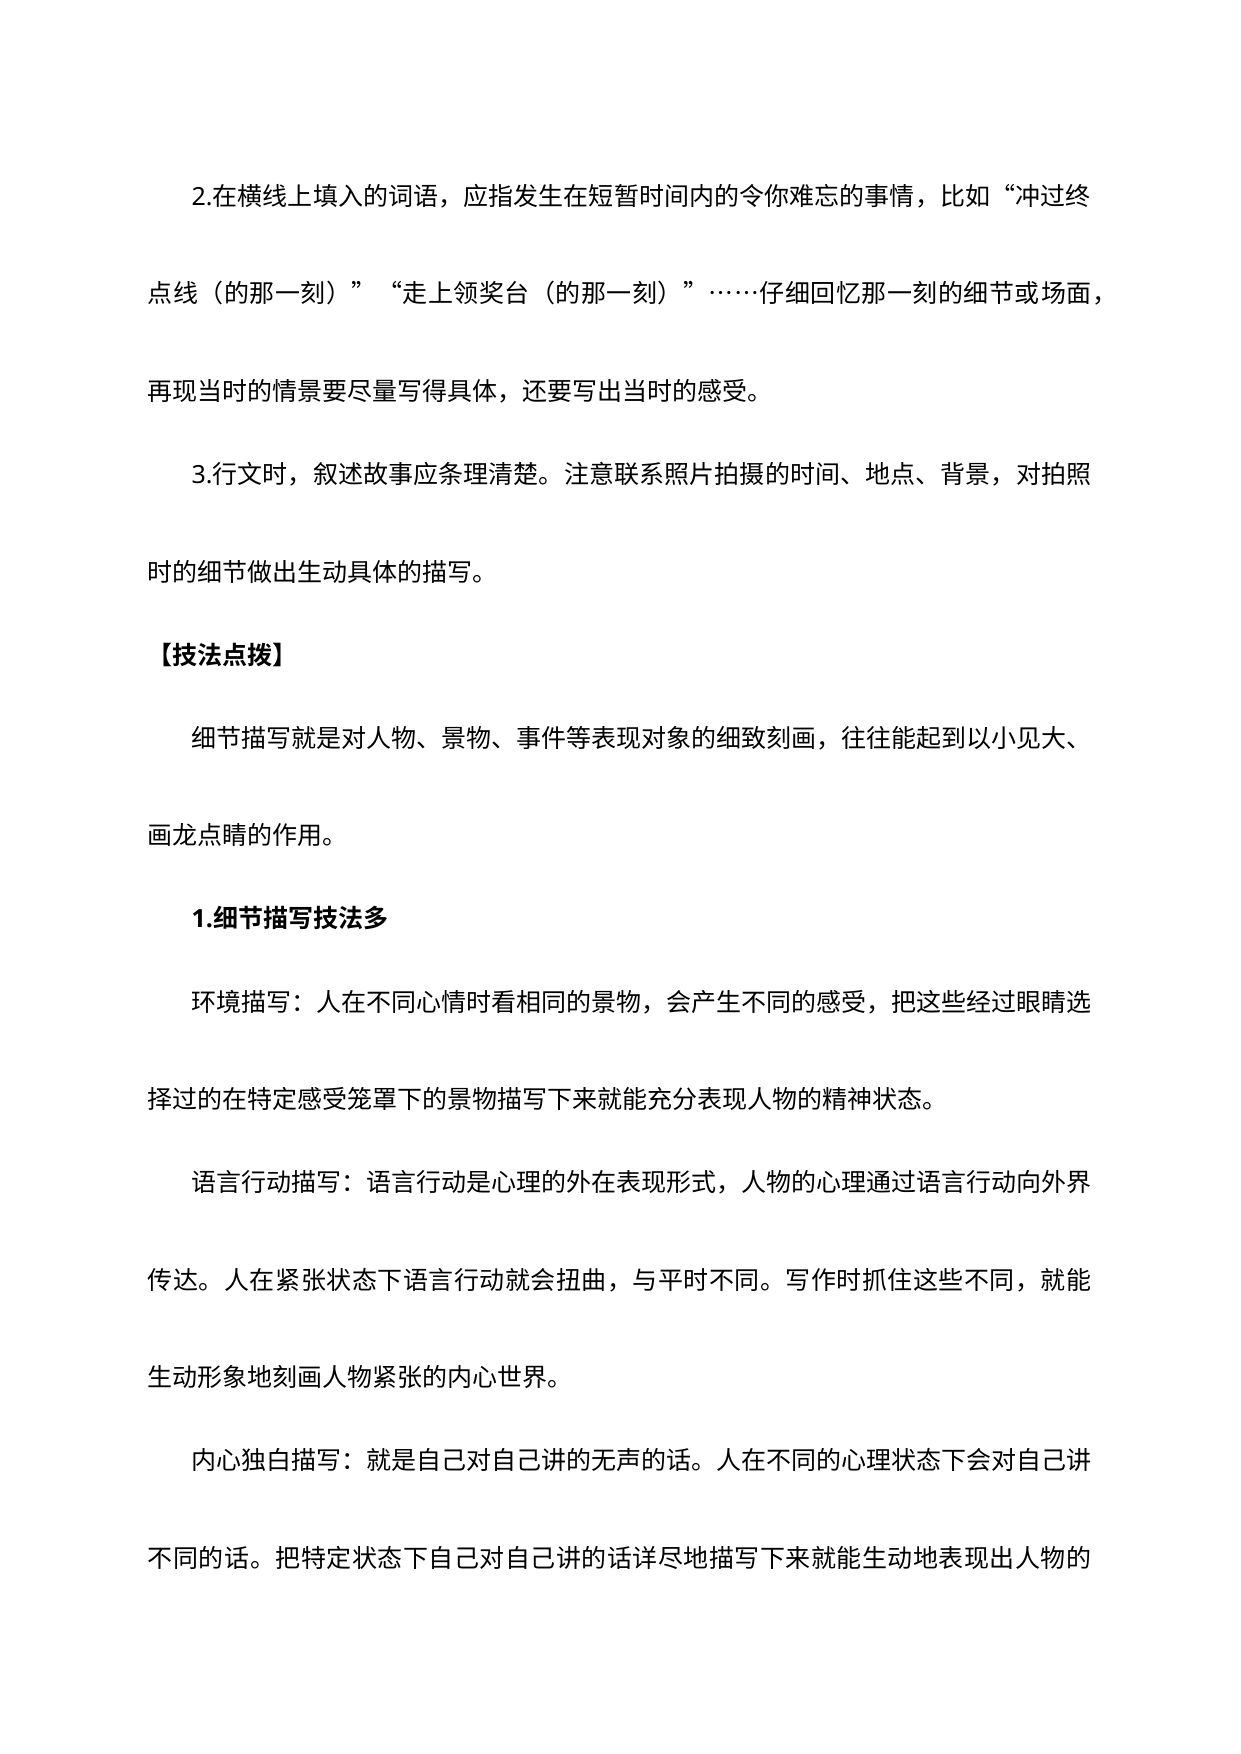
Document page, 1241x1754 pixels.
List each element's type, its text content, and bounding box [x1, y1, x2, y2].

text 【技法点拨】 [148, 621, 1093, 686]
text 语言行动描写：语言行动是心理的外在表现形式，人物的心理通过语言行动向外界传达。人在紧张状态下语言行动就会扭曲，与平时不同。写作时抓住这些不同，就能生动形象地刻画人物紧张的内心世界。 [148, 1148, 1093, 1408]
text 2.在横线上填入的词语，应指发生在短暂时间内的令你难忘的事情，比如“冲过终点线（的那一刻）”“走上领奖台（的那一刻）”……仔细回忆那一刻的细节或场面，再现当时的情景要尽量写得具体，还要写出当时的感受。 [148, 162, 1093, 422]
text 3.行文时，叙述故事应条理清楚。注意联系照片拍摄的时间、地点、背景，对拍照时的细节做出生动具体的描写。 [148, 440, 1093, 603]
text 1.细节描写技法多 [148, 884, 1093, 949]
text 环境描写：人在不同心情时看相同的景物，会产生不同的感受，把这些经过眼睛选择过的在特定感受笼罩下的景物描写下来就能充分表现人物的精神状态。 [148, 968, 1093, 1130]
text 细节描写就是对人物、景物、事件等表现对象的细致刻画，往往能起到以小见大、画龙点睛的作用。 [148, 704, 1093, 866]
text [148, 1426, 1093, 1589]
